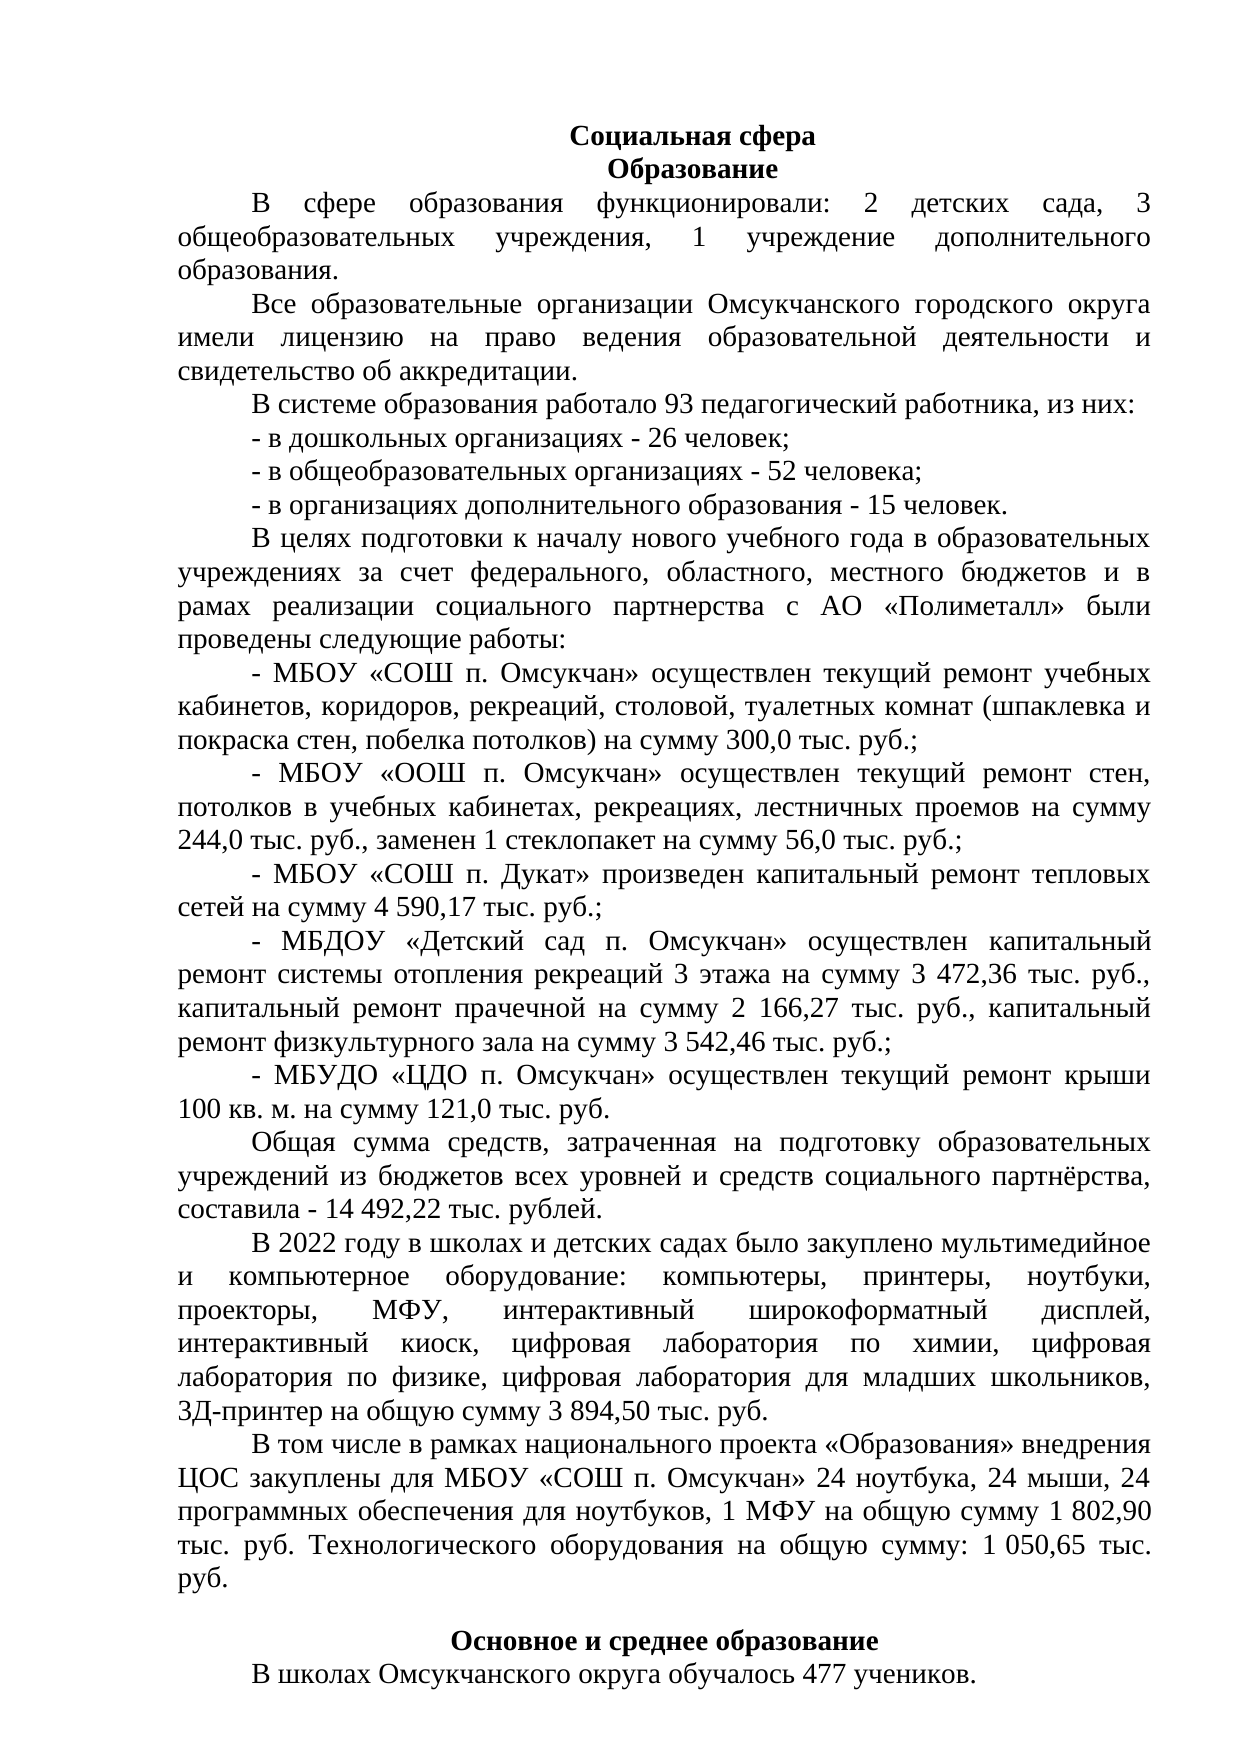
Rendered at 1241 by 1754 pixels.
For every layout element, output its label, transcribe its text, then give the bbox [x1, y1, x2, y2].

text - МБОУ «СОШ п. Омсукчан» осуществлен текущий ремонт учебных кабинетов, коридоров, рекреаций, столовой, туалетных комнат (шпаклевка и покраска стен, побелка потолков) на сумму 300,0 тыс. руб.; [177, 655, 1152, 755]
text В целях подготовки к началу нового учебного года в образовательных учреждениях за счет федерального, областного, местного бюджетов и в рамах реализации социального партнерства с АО «Полиметалл» были проведены следующие работы: [177, 521, 1152, 655]
text В школах Омсукчанского округа обучалось 477 учеников. [177, 1656, 1152, 1690]
text В сфере образования функционировали: 2 детских сада, 3 общеобразовательных учреждения, 1 учреждение дополнительного образования. [177, 185, 1152, 286]
text - МБОУ «ООШ п. Омсукчан» осуществлен текущий ремонт стен, потолков в учебных кабинетах, рекреациях, лестничных проемов на сумму 244,0 тыс. руб., заменен 1 стеклопакет на сумму 56,0 тыс. руб.; [177, 755, 1152, 856]
text В том числе в рамках национального проекта «Образования» внедрения ЦОС закуплены для МБОУ «СОШ п. Омсукчан» 24 ноутбука, 24 мыши, 24 программных обеспечения для ноутбуков, 1 МФУ на общую сумму 1 802,90 тыс. руб. Технологического оборудования на общую сумму: 1 050,65 тыс. руб. [177, 1426, 1152, 1594]
text - в организациях дополнительного образования - 15 человек. [177, 487, 1152, 521]
text Образование [177, 152, 1152, 185]
text - МБОУ «СОШ п. Дукат» произведен капитальный ремонт тепловых сетей на сумму 4 590,17 тыс. руб.; [177, 856, 1152, 923]
text - МБУДО «ЦДО п. Омсукчан» осуществлен текущий ремонт крыши 100 кв. м. на сумму 121,0 тыс. руб. [177, 1057, 1152, 1124]
text Социальная сфера [177, 118, 1152, 152]
text - в дошкольных организациях - 26 человек; [177, 420, 1152, 453]
text В 2022 году в школах и детских садах было закуплено мультимедийное и компьютерное оборудование: компьютеры, принтеры, ноутбуки, проекторы, МФУ, интерактивный широкоформатный дисплей, интерактивный киоск, цифровая лаборатория по химии, цифровая лаборатория по физике, цифровая лаборатория для младших школьников, 3Д-принтер на общую сумму 3 894,50 тыс. руб. [177, 1225, 1152, 1426]
text Общая сумма средств, затраченная на подготовку образовательных учреждений из бюджетов всех уровней и средств социального партнёрства, составила - 14 492,22 тыс. рублей. [177, 1124, 1152, 1225]
text - в общеобразовательных организациях - 52 человека; [177, 453, 1152, 487]
text Основное и среднее образование [177, 1623, 1152, 1656]
text - МБДОУ «Детский сад п. Омсукчан» осуществлен капитальный ремонт системы отопления рекреаций 3 этажа на сумму 3 472,36 тыс. руб., капитальный ремонт прачечной на сумму 2 166,27 тыс. руб., капитальный ремонт физкультурного зала на сумму 3 542,46 тыс. руб.; [177, 923, 1152, 1057]
text Все образовательные организации Омсукчанского городского округа имели лицензию на право ведения образовательной деятельности и свидетельство об аккредитации. [177, 286, 1152, 386]
text В системе образования работало 93 педагогический работника, из них: [177, 386, 1152, 420]
